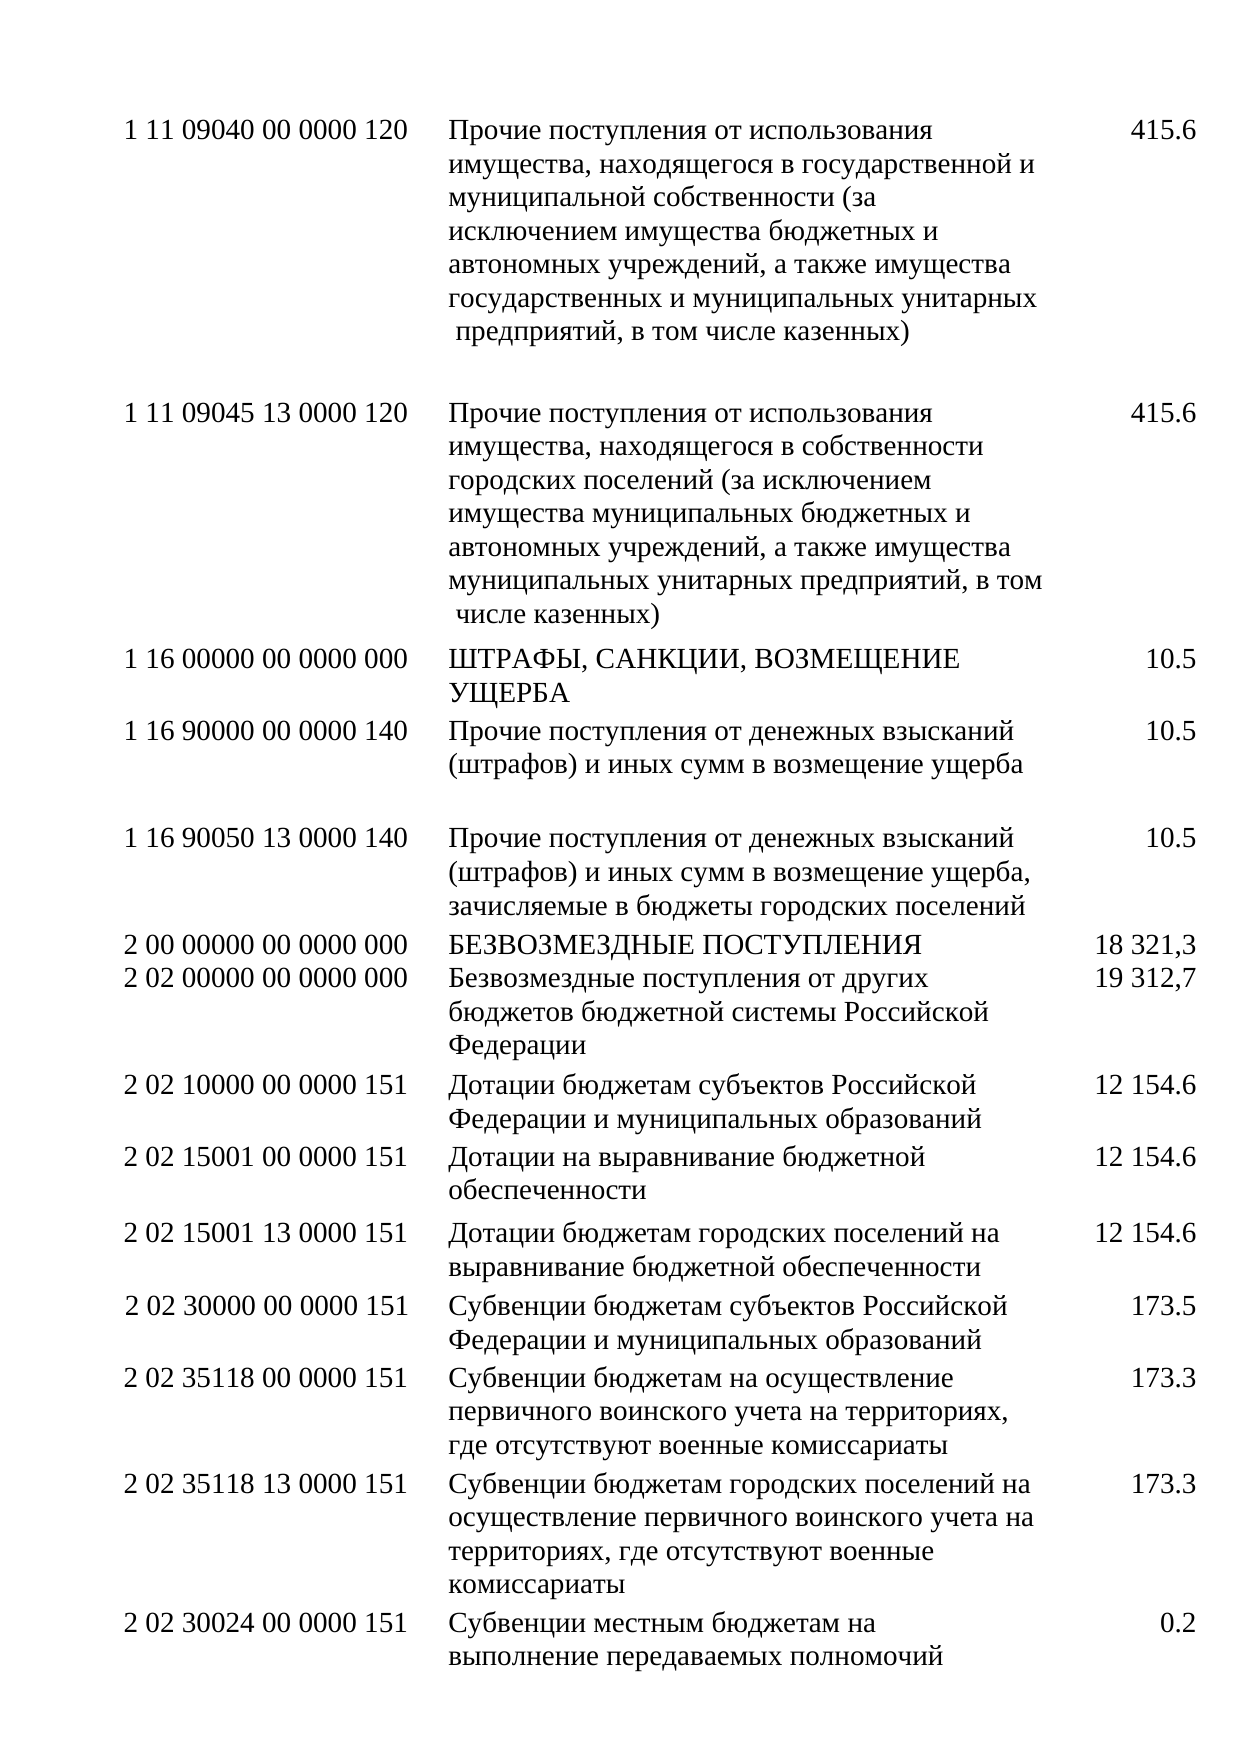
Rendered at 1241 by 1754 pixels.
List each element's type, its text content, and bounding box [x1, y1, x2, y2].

text выравнивание бюджетной обеспеченности [29, 1249, 1211, 1283]
text первичного воинского учета на территориях, [29, 1393, 1211, 1427]
text обеспеченности [29, 1172, 1211, 1206]
text имущества, находящегося в собственности [29, 428, 1211, 462]
text 1 11 09045 13 0000 120 Прочие поступления от использования 415.6 [29, 395, 1211, 428]
text автономных учреждений, а также имущества [29, 529, 1211, 562]
text 1 16 90000 00 0000 140 Прочие поступления от денежных взысканий 10.5 [29, 713, 1211, 746]
text 2 02 15001 00 0000 151 Дотации на выравнивание бюджетной 12 154.6 [29, 1139, 1211, 1172]
text (штрафов) и иных сумм в возмещение ущерба [29, 746, 1211, 780]
text УЩЕРБА [29, 675, 1211, 708]
text Федерации и муниципальных образований [29, 1101, 1211, 1134]
text выполнение передаваемых полномочий [29, 1638, 1211, 1672]
text 2 02 10000 00 0000 151 Дотации бюджетам субъектов Российской 12 154.6 [29, 1067, 1211, 1101]
text 2 02 35118 13 0000 151 Субвенции бюджетам городских поселений на 173.3 [29, 1466, 1211, 1499]
text имущества муниципальных бюджетных и [29, 495, 1211, 529]
text зачисляемые в бюджеты городских поселений [29, 888, 1211, 921]
text 2 02 30000 00 0000 151 Субвенции бюджетам субъектов Российской 173.5 [29, 1288, 1211, 1322]
text Федерации и муниципальных образований [29, 1322, 1211, 1355]
text бюджетов бюджетной системы Российской [29, 994, 1211, 1027]
text (штрафов) и иных сумм в возмещение ущерба, [29, 854, 1211, 888]
text 1 16 00000 00 0000 000 ШТРАФЫ, САНКЦИИ, ВОЗМЕЩЕНИЕ 10.5 [29, 641, 1211, 675]
text имущества, находящегося в государственной и [29, 146, 1211, 179]
text Федерации [29, 1027, 1211, 1061]
text 2 00 00000 00 0000 000 БЕЗВОЗМЕЗДНЫЕ ПОСТУПЛЕНИЯ 18 321,3 [29, 927, 1211, 960]
text где отсутствуют военные комиссариаты [29, 1427, 1211, 1460]
text 1 11 09040 00 0000 120 Прочие поступления от использования 415.6 [29, 112, 1211, 146]
text 1 16 90050 13 0000 140 Прочие поступления от денежных взысканий 10.5 [29, 821, 1211, 854]
text предприятий, в том числе казенных) [29, 313, 1211, 347]
text исключением имущества бюджетных и [29, 213, 1211, 246]
text территориях, где отсутствуют военные [29, 1533, 1211, 1567]
text 2 02 00000 00 0000 000 Безвозмездные поступления от других 19 312,7 [29, 960, 1211, 994]
text городских поселений (за исключением [29, 462, 1211, 495]
text муниципальной собственности (за [29, 179, 1211, 213]
text комиссариаты [29, 1567, 1211, 1600]
text автономных учреждений, а также имущества [29, 246, 1211, 280]
text 2 02 30024 00 0000 151 Субвенции местным бюджетам на 0.2 [29, 1605, 1211, 1638]
text муниципальных унитарных предприятий, в том [29, 562, 1211, 596]
text 2 02 35118 00 0000 151 Субвенции бюджетам на осуществление 173.3 [29, 1360, 1211, 1393]
text 2 02 15001 13 0000 151 Дотации бюджетам городских поселений на 12 154.6 [29, 1216, 1211, 1249]
text осуществление первичного воинского учета на [29, 1499, 1211, 1533]
text числе казенных) [29, 596, 1211, 629]
text государственных и муниципальных унитарных [29, 280, 1211, 313]
